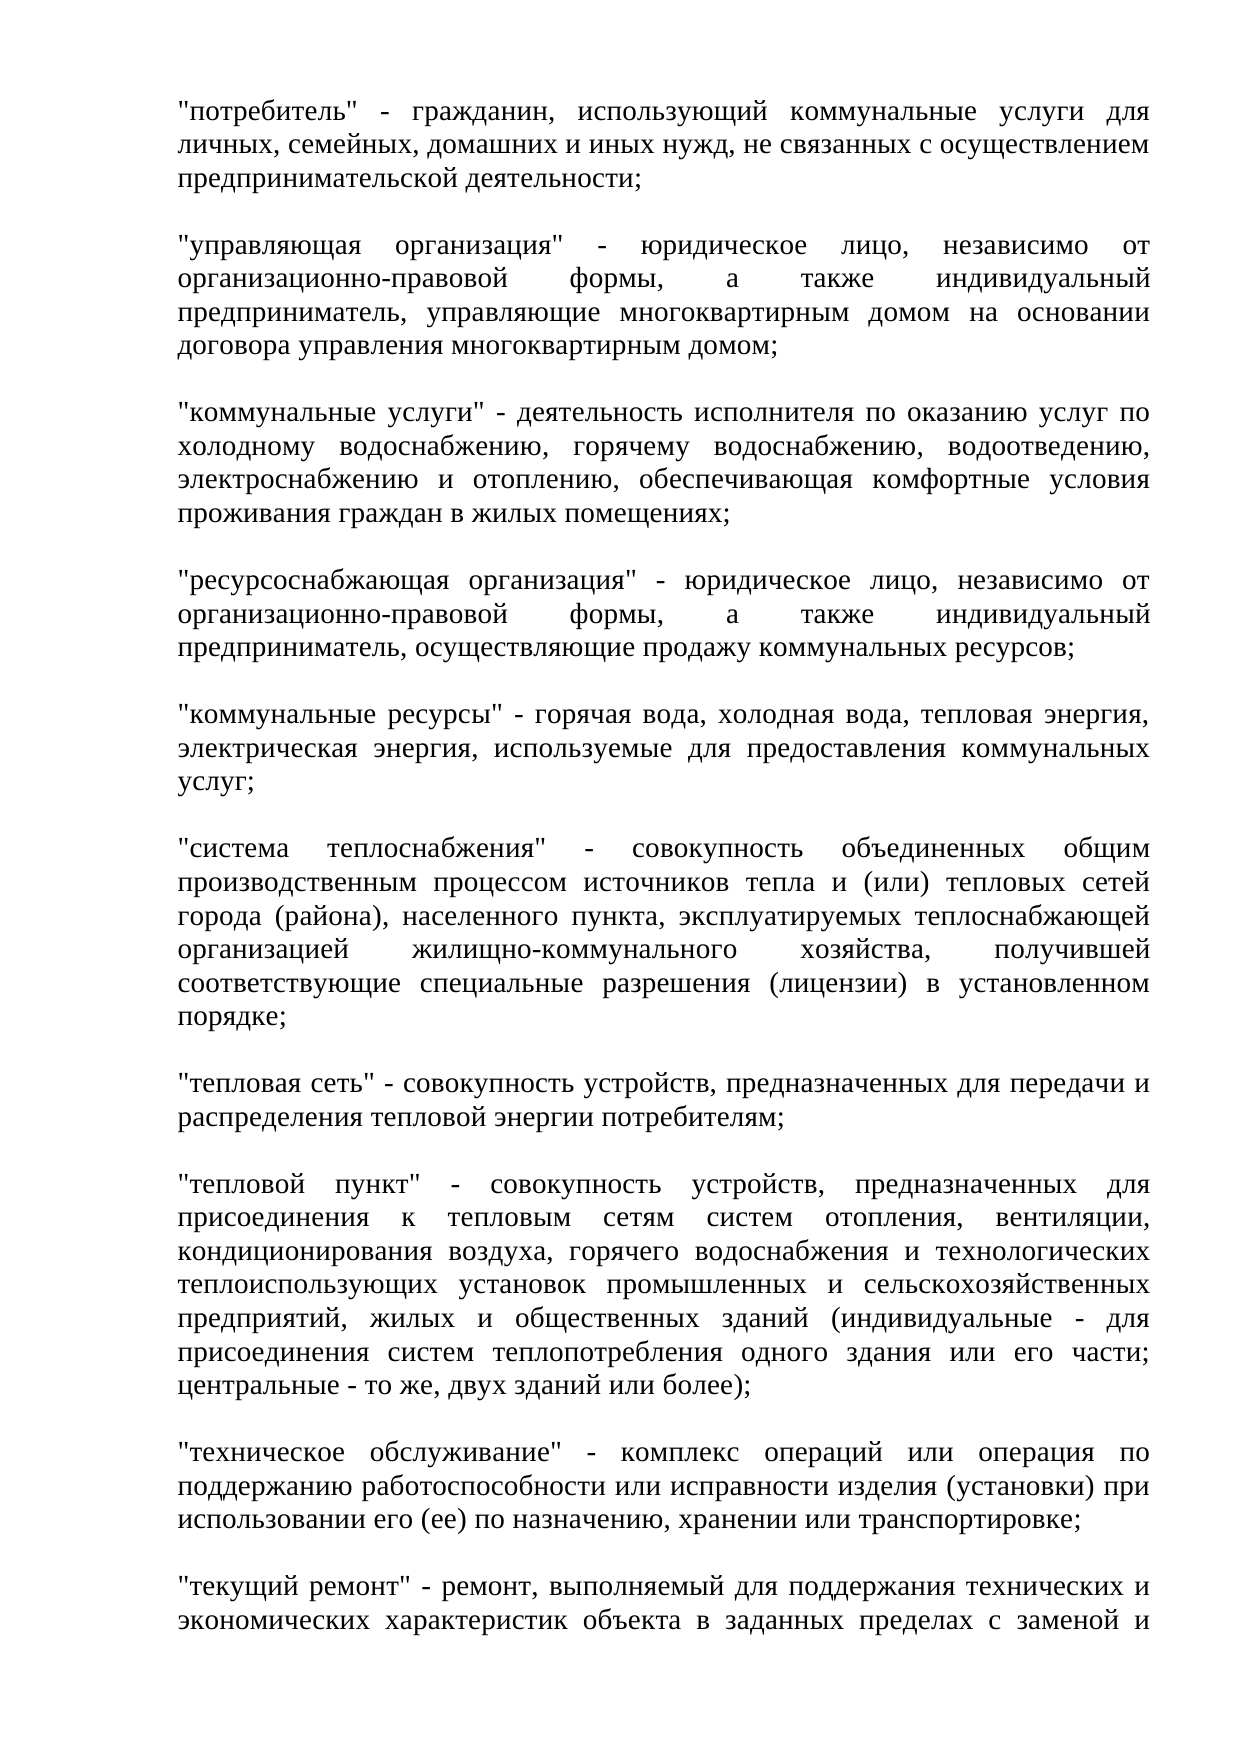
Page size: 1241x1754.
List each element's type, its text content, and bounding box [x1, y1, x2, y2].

text "тепловая сеть" - совокупность устройств, предназначенных для передачи и распределения тепловой энергии потребителям; [177, 1032, 1152, 1132]
text "система теплоснабжения" - совокупность объединенных общим производственным процессом источников тепла и (или) тепловых сетей города (района), населенного пункта, эксплуатируемых теплоснабжающей организацией жилищно-коммунального хозяйства, получившей соответствующие специальные разрешения (лицензии) в установленном порядке; [177, 797, 1152, 1032]
text "управляющая организация" - юридическое лицо, независимо от организационно-правовой формы, а также индивидуальный предприниматель, управляющие многоквартирным домом на основании договора управления многоквартирным домом; [177, 193, 1152, 361]
text "техническое обслуживание" - комплекс операций или операция по поддержанию работоспособности или исправности изделия (установки) при использовании его (ее) по назначению, хранении или транспортировке; [177, 1401, 1152, 1535]
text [177, 1535, 1152, 1636]
text "ресурсоснабжающая организация" - юридическое лицо, независимо от организационно-правовой формы, а также индивидуальный предприниматель, осуществляющие продажу коммунальных ресурсов; [177, 529, 1152, 663]
text "коммунальные услуги" - деятельность исполнителя по оказанию услуг по холодному водоснабжению, горячему водоснабжению, водоотведению, электроснабжению и отоплению, обеспечивающая комфортные условия проживания граждан в жилых помещениях; [177, 361, 1152, 529]
text "коммунальные ресурсы" - горячая вода, холодная вода, тепловая энергия, электрическая энергия, используемые для предоставления коммунальных услуг; [177, 663, 1152, 797]
text "потребитель" - гражданин, использующий коммунальные услуги для личных, семейных, домашних и иных нужд, не связанных с осуществлением предпринимательской деятельности; [177, 59, 1152, 193]
text "тепловой пункт" - совокупность устройств, предназначенных для присоединения к тепловым сетям систем отопления, вентиляции, кондиционирования воздуха, горячего водоснабжения и технологических теплоиспользующих установок промышленных и сельскохозяйственных предприятий, жилых и общественных зданий (индивидуальные - для присоединения систем теплопотребления одного здания или его части; центральные - то же, двух зданий или более); [177, 1132, 1152, 1401]
